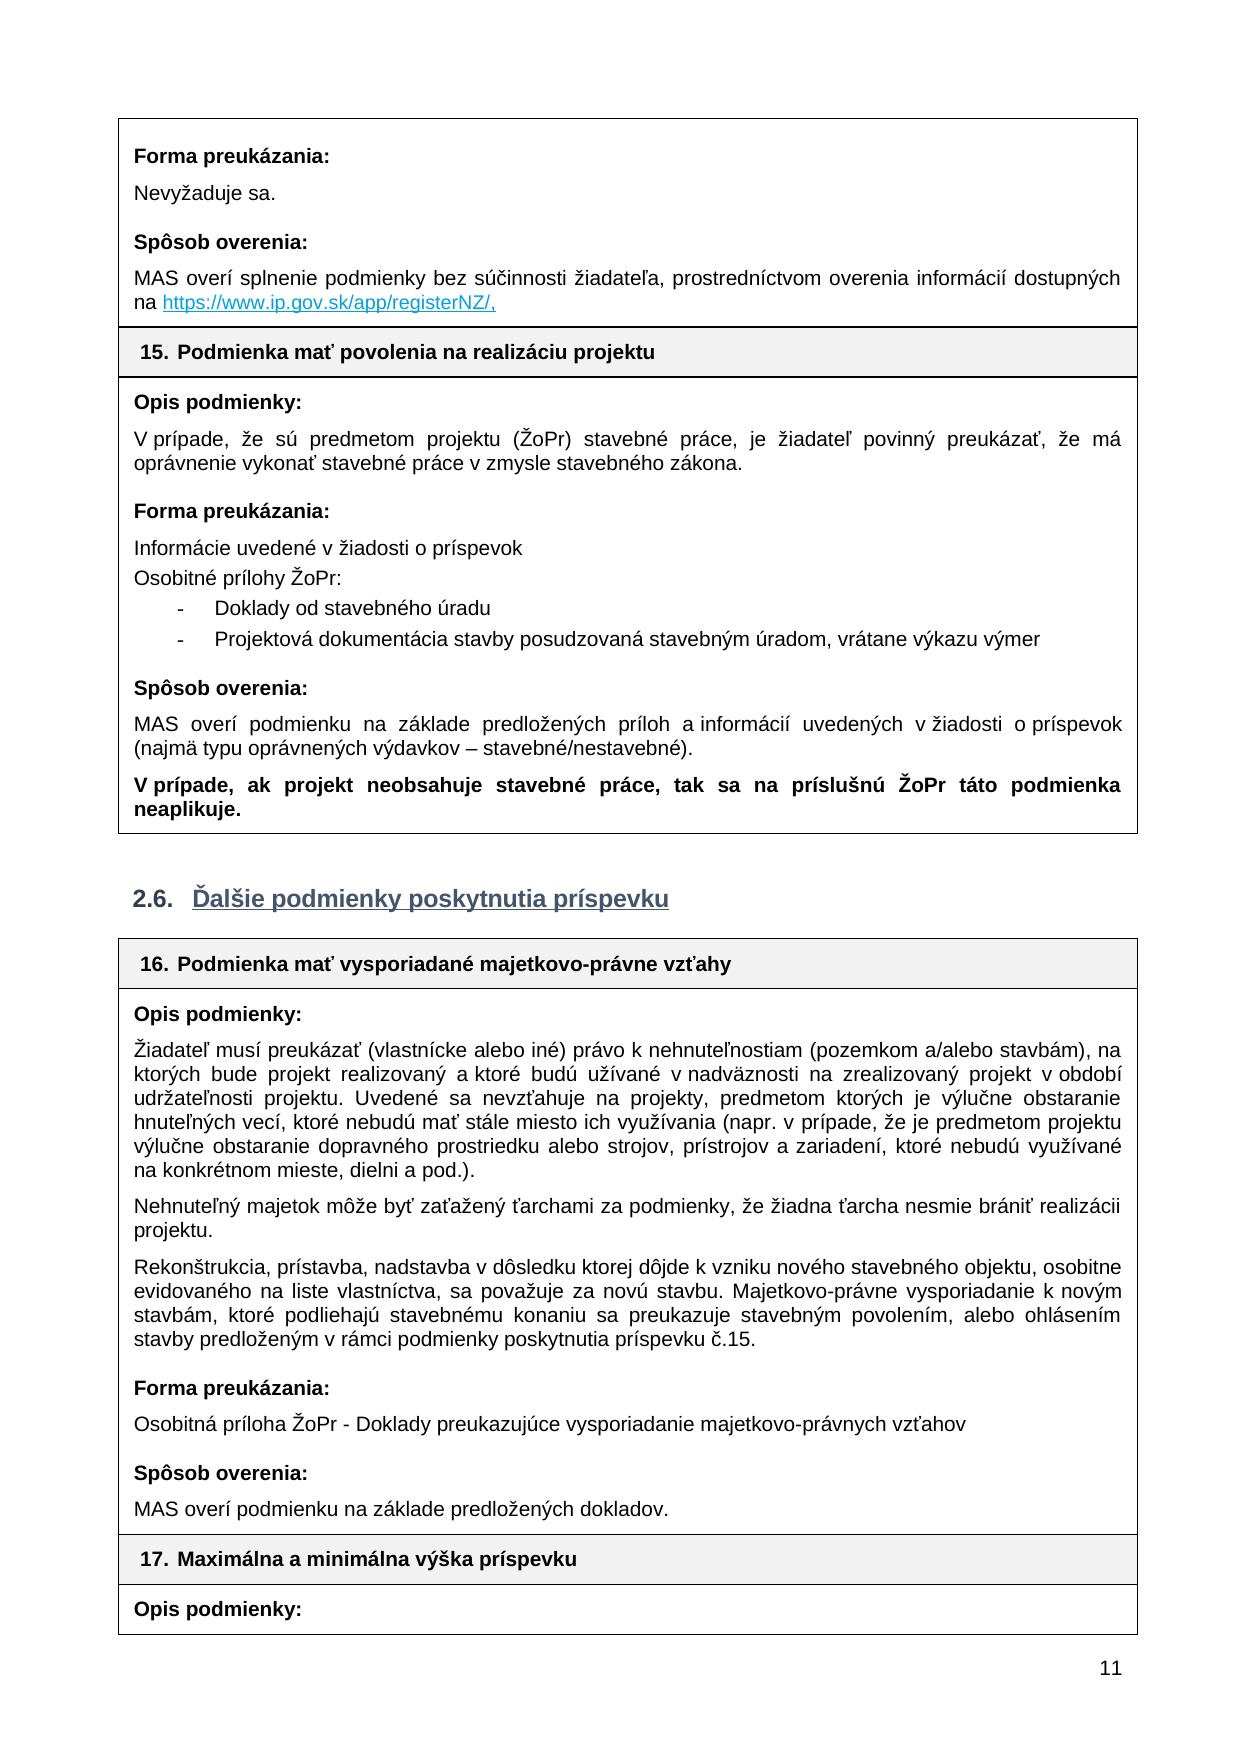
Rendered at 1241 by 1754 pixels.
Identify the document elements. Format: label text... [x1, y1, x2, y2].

table_cell Opis podmienky: Žiadateľ musí preukázať (vlastnícke alebo iné) právo k nehnuteľnostiam (pozemkom a/alebo stavbám), na ktorých bude projekt realizovaný a ktoré budú užívané v nadväznosti na zrealizovaný projekt v období udržateľnosti projektu. Uvedené sa nevzťahuje na projekty, predmetom ktorých je výlučne obstaranie hnuteľných vecí, ktoré nebudú mať stále miesto ich využívania (napr. v prípade, že je predmetom projektu výlučne obstaranie dopravného prostriedku alebo strojov, prístrojov a zariadení, ktoré nebudú využívané na konkrétnom mieste, dielni a pod.). Nehnuteľný majetok môže byť zaťažený ťarchami za podmienky, že žiadna ťarcha nesmie brániť realizácii projektu. Rekonštrukcia, prístavba, nadstavba v dôsledku ktorej dôjde k vzniku nového stavebného objektu, osobitne evidovaného na liste vlastníctva, sa považuje za novú stavbu. Majetkovo-právne vysporiadanie k novým stavbám, ktoré podliehajú stavebnému konaniu sa preukazuje stavebným povolením, alebo ohlásením stavby predloženým v rámci podmienky poskytnutia príspevku č.15. Forma preukázania: Osobitná príloha ŽoPr - Doklady preukazujúce vysporiadanie majetkovo-právnych vzťahov Spôsob overenia: MAS overí podmienku na základe predložených dokladov. [119, 989, 1137, 1534]
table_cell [119, 1585, 1137, 1634]
table_cell Opis podmienky: V prípade, že sú predmetom projektu (ŽoPr) stavebné práce, je žiadateľ povinný preukázať, že má oprávnenie vykonať stavebné práce v zmysle stavebného zákona. Forma preukázania: Informácie uvedené v žiadosti o príspevok Osobitné prílohy ŽoPr: Doklady od stavebného úradu Projektová dokumentácia stavby posudzovaná stavebným úradom, vrátane výkazu výmer Spôsob overenia: MAS overí podmienku na základe predložených príloh a informácií uvedených v žiadosti o príspevok (najmä typu oprávnených výdavkov – stavebné/nestavebné). V prípade, ak projekt neobsahuje stavebné práce, tak sa na príslušnú ŽoPr táto podmienka neaplikuje. [119, 378, 1137, 833]
table_header Podmienka mať vysporiadané majetkovo-právne vzťahy [119, 939, 1137, 988]
table_cell Podmienka mať povolenia na realizáciu projektu [119, 328, 1137, 376]
subtitle Ďalšie podmienky poskytnutia príspevku [132, 884, 1122, 913]
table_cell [119, 119, 1137, 326]
table_cell Maximálna a minimálna výška príspevku [119, 1535, 1137, 1584]
